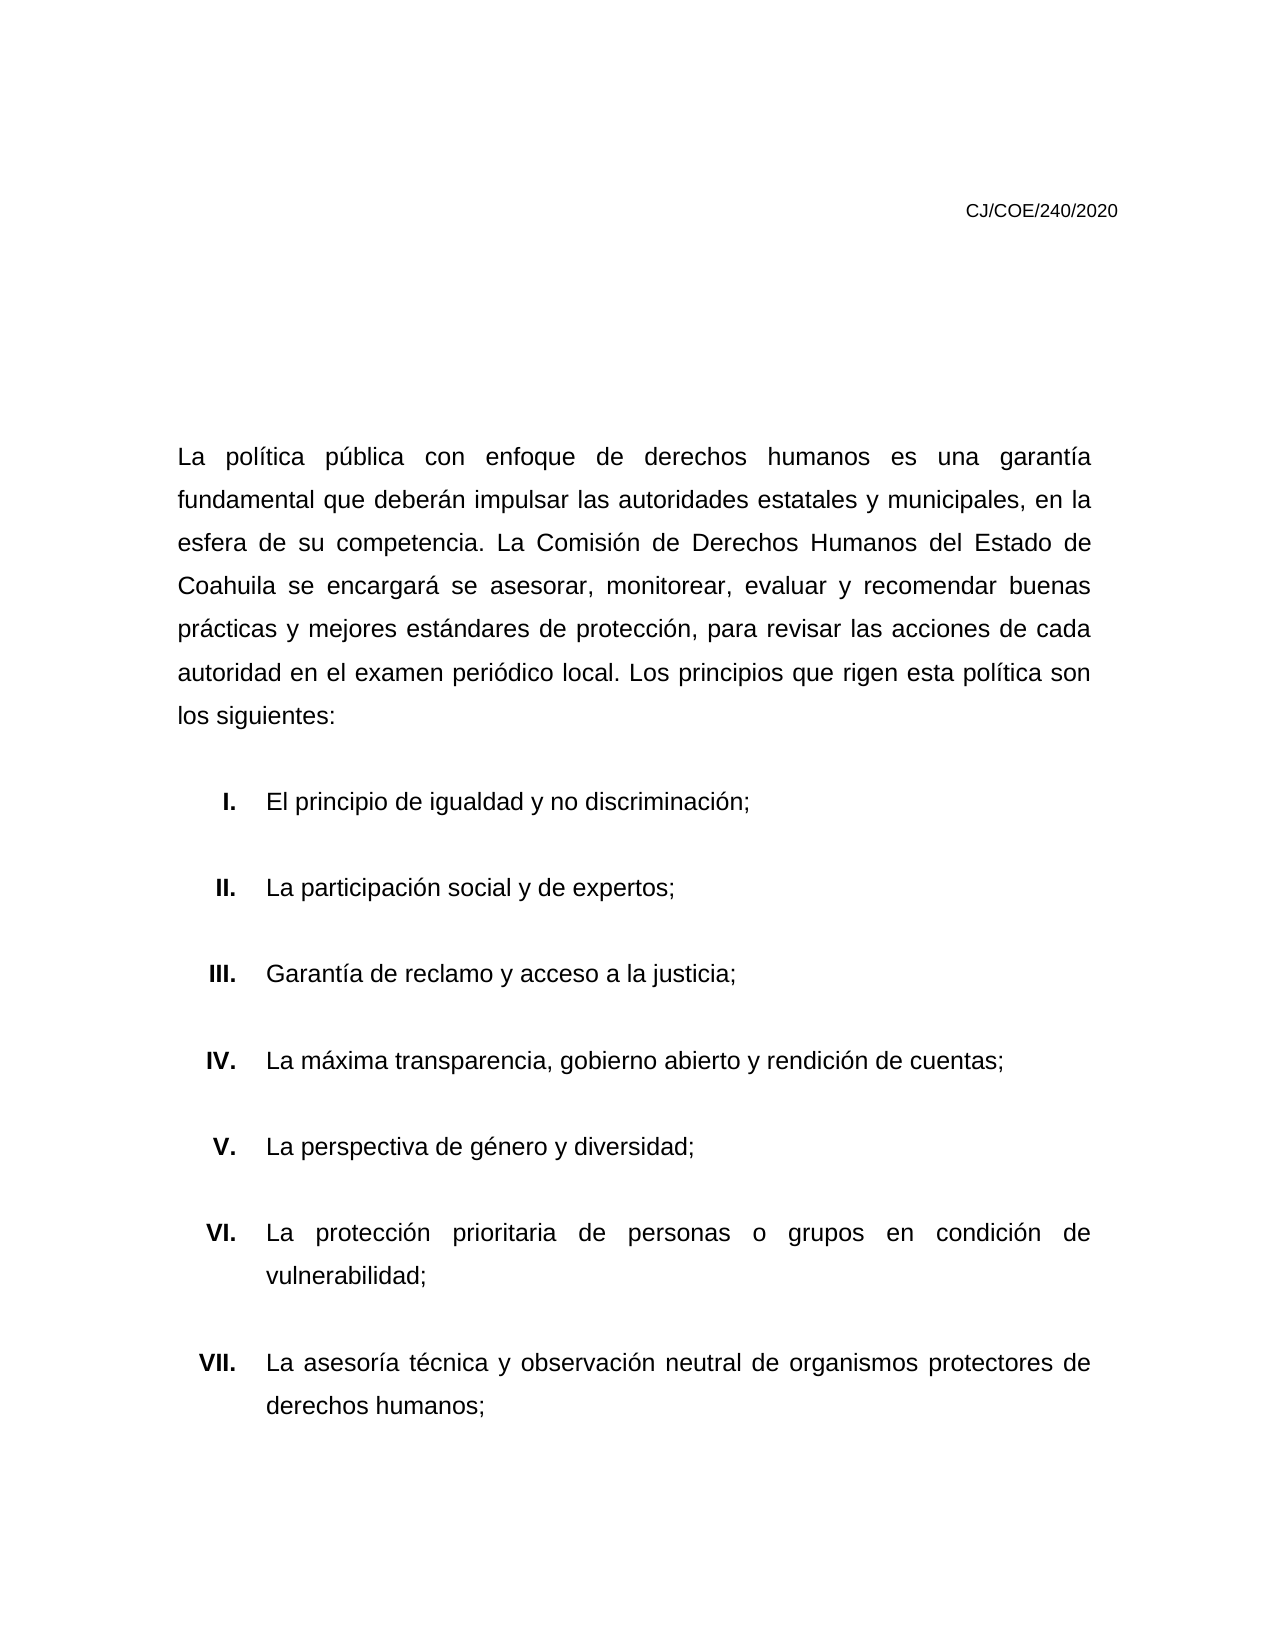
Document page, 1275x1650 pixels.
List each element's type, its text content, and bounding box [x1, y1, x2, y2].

list La protección prioritaria de personas o grupos en condición de vulnerabilidad; [236, 1218, 1093, 1290]
list Garantía de reclamo y acceso a la justicia; [236, 959, 1093, 988]
list La participación social y de expertos; [236, 873, 1093, 902]
list La máxima transparencia, gobierno abierto y rendición de cuentas; [236, 1046, 1093, 1074]
list La asesoría técnica y observación neutral de organismos protectores de derechos humanos; [236, 1347, 1093, 1419]
list La perspectiva de género y diversidad; [236, 1132, 1093, 1161]
list El principio de igualdad y no discriminación; [236, 787, 1093, 816]
text La política pública con enfoque de derechos humanos es una garantía fundamental que deberán impulsar las autoridades estatales y municipales, en la esfera de su competencia. La Comisión de Derechos Humanos del Estado de Coahuila se encargará se asesorar, monitorear, evaluar y recomendar buenas prácticas y mejores estándares de protección, para revisar las acciones de cada autoridad en el examen periódico local. Los principios que rigen esta política son los siguientes: [177, 442, 1093, 729]
